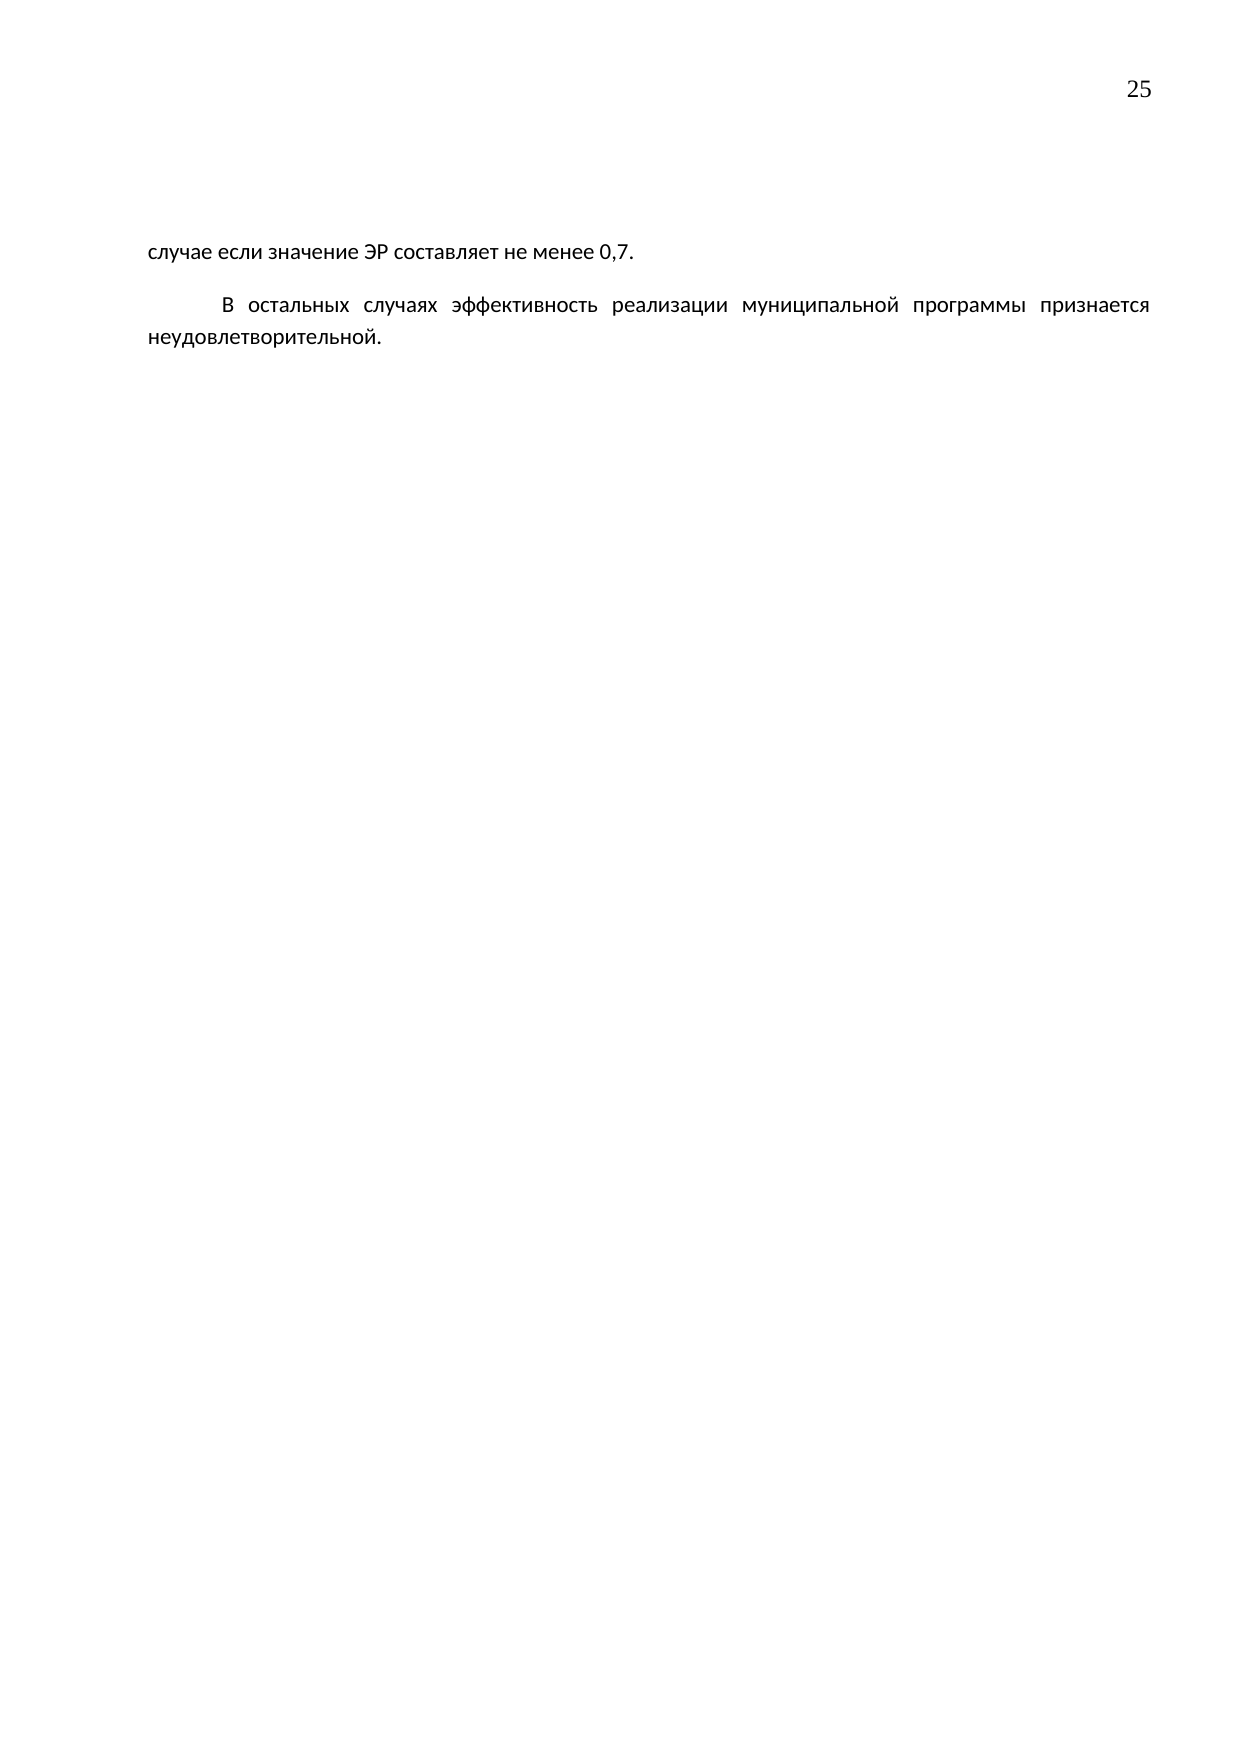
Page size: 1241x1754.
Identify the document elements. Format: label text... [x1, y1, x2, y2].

text В остальных случаях эффективность реализации муниципальной программы признается неудовлетворительной. [148, 290, 1152, 350]
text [148, 237, 1152, 265]
